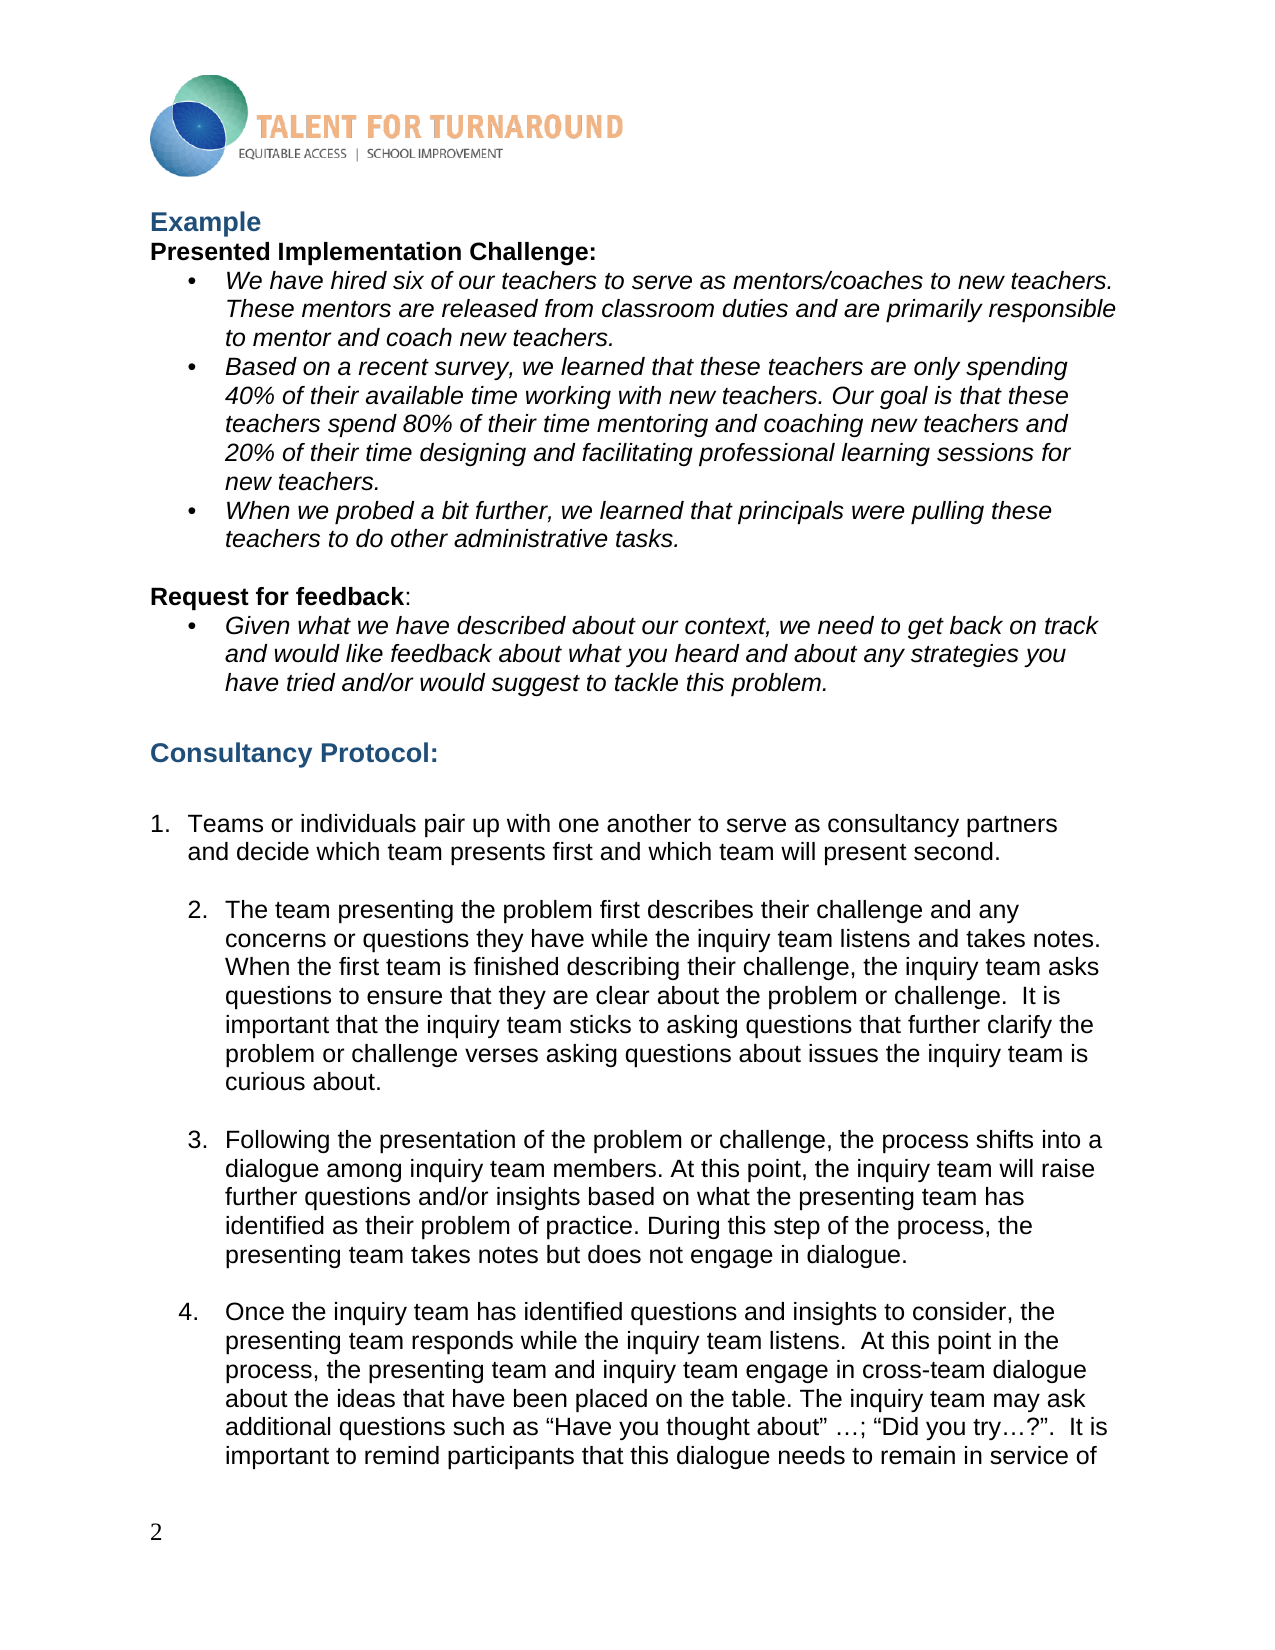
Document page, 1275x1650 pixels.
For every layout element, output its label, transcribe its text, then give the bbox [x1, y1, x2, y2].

list When we probed a bit further, we learned that principals were pulling these teachers to do other administrative tasks. [187, 496, 1125, 553]
text Presented Implementation Challenge: [150, 237, 1125, 266]
subtitle Example [150, 206, 1125, 237]
picture [150, 75, 623, 177]
list The team presenting the problem first describes their challenge and any concerns or questions they have while the inquiry team listens and takes notes. When the first team is finished describing their challenge, the inquiry team asks questions to ensure that they are clear about the problem or challenge. It is important that the inquiry team sticks to asking questions that further clarify the problem or challenge verses asking questions about issues the inquiry team is curious about. [187, 895, 1125, 1096]
list Following the presentation of the problem or challenge, the process shifts into a dialogue among inquiry team members. At this point, the inquiry team will raise further questions and/or insights based on what the presenting team has identified as their problem of practice. During this step of the process, the presenting team takes notes but does not engage in dialogue. [187, 1125, 1125, 1268]
list We have hired six of our teachers to serve as mentors/coaches to new teachers. These mentors are released from classroom duties and are primarily responsible to mentor and coach new teachers. [187, 266, 1125, 352]
text Request for feedback: [150, 582, 1125, 611]
subtitle Consultancy Protocol: [150, 737, 1125, 768]
list Given what we have described about our context, we need to get back on track and would like feedback about what you heard and about any strategies you have tried and/or would suggest to tackle this problem. [187, 611, 1125, 697]
list Based on a recent survey, we learned that these teachers are only spending 40% of their available time working with new teachers. Our goal is that these teachers spend 80% of their time mentoring and coaching new teachers and 20% of their time designing and facilitating professional learning sessions for new teachers. [187, 352, 1125, 496]
list Teams or individuals pair up with one another to serve as consultancy partners and decide which team presents first and which team will present second. [150, 808, 1125, 866]
